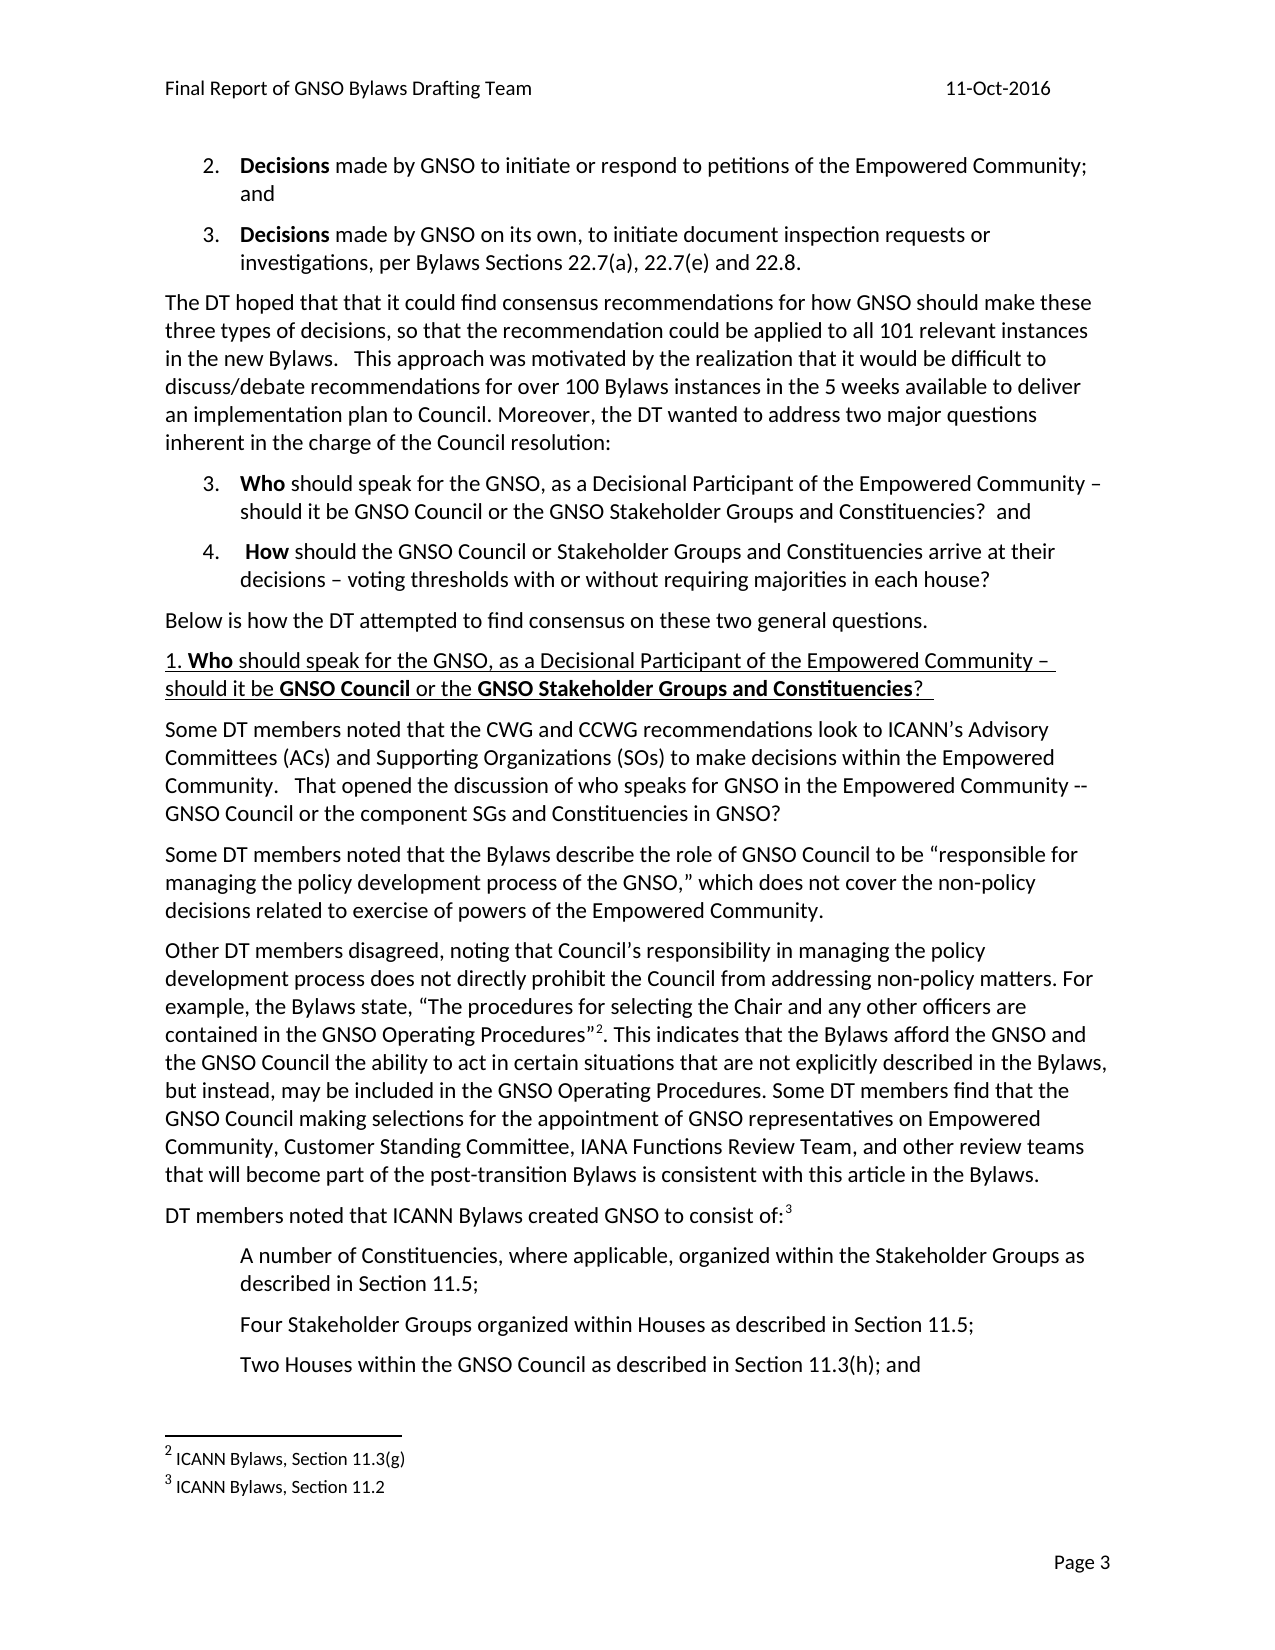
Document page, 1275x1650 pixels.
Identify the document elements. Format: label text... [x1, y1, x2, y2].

text DT members noted that ICANN Bylaws created GNSO to consist of: [165, 1201, 1110, 1229]
list Who should speak for the GNSO, as a Decisional Participant of the Empowered Community – should it be GNSO Council or the GNSO Stakeholder Groups and Constituencies? and [202, 469, 1110, 525]
text Other DT members disagreed, noting that Council’s responsibility in managing the policy development process does not directly prohibit the Council from addressing non-policy matters. For example, the Bylaws state, “The procedures for selecting the Chair and any other officers are contained in the GNSO Operating Procedures”. This indicates that the Bylaws afford the GNSO and the GNSO Council the ability to act in certain situations that are not explicitly described in the Bylaws, but instead, may be included in the GNSO Operating Procedures. Some DT members find that the GNSO Council making selections for the appointment of GNSO representatives on Empowered Community, Customer Standing Committee, IANA Functions Review Team, and other review teams that will become part of the post-transition Bylaws is consistent with this article in the Bylaws. [165, 936, 1110, 1188]
text Four Stakeholder Groups organized within Houses as described in Section 11.5; [240, 1310, 1110, 1338]
list Decisions made by GNSO to initiate or respond to petitions of the Empowered Community; and [202, 151, 1110, 207]
text Some DT members noted that the Bylaws describe the role of GNSO Council to be “responsible for managing the policy development process of the GNSO,” which does not cover the non-policy decisions related to exercise of powers of the Empowered Community. [165, 840, 1110, 924]
text Two Houses within the GNSO Council as described in Section 11.3(h); and [240, 1351, 1110, 1378]
list Decisions made by GNSO on its own, to initiate document inspection requests or investigations, per Bylaws Sections 22.7(a), 22.7(e) and 22.8. [202, 220, 1110, 276]
text Below is how the DT attempted to find consensus on these two general questions. [165, 606, 1110, 634]
list How should the GNSO Council or Stakeholder Groups and Constituencies arrive at their decisions – voting thresholds with or without requiring majorities in each house? [202, 537, 1110, 593]
text 1. Who should speak for the GNSO, as a Decisional Participant of the Empowered Community – should it be GNSO Council or the GNSO Stakeholder Groups and Constituencies? [165, 647, 1110, 703]
text A number of Constituencies, where applicable, organized within the Stakeholder Groups as described in Section 11.5; [240, 1241, 1110, 1297]
text The DT hoped that that it could find consensus recommendations for how GNSO should make these three types of decisions, so that the recommendation could be applied to all 101 relevant instances in the new Bylaws. This approach was motivated by the realization that it would be difficult to discuss/debate recommendations for over 100 Bylaws instances in the 5 weeks available to deliver an implementation plan to Council. Moreover, the DT wanted to address two major questions inherent in the charge of the Council resolution: [165, 288, 1110, 456]
text Some DT members noted that the CWG and CCWG recommendations look to ICANN’s Advisory Committees (ACs) and Supporting Organizations (SOs) to make decisions within the Empowered Community. That opened the discussion of who speaks for GNSO in the Empowered Community -- GNSO Council or the component SGs and Constituencies in GNSO? [165, 715, 1110, 827]
